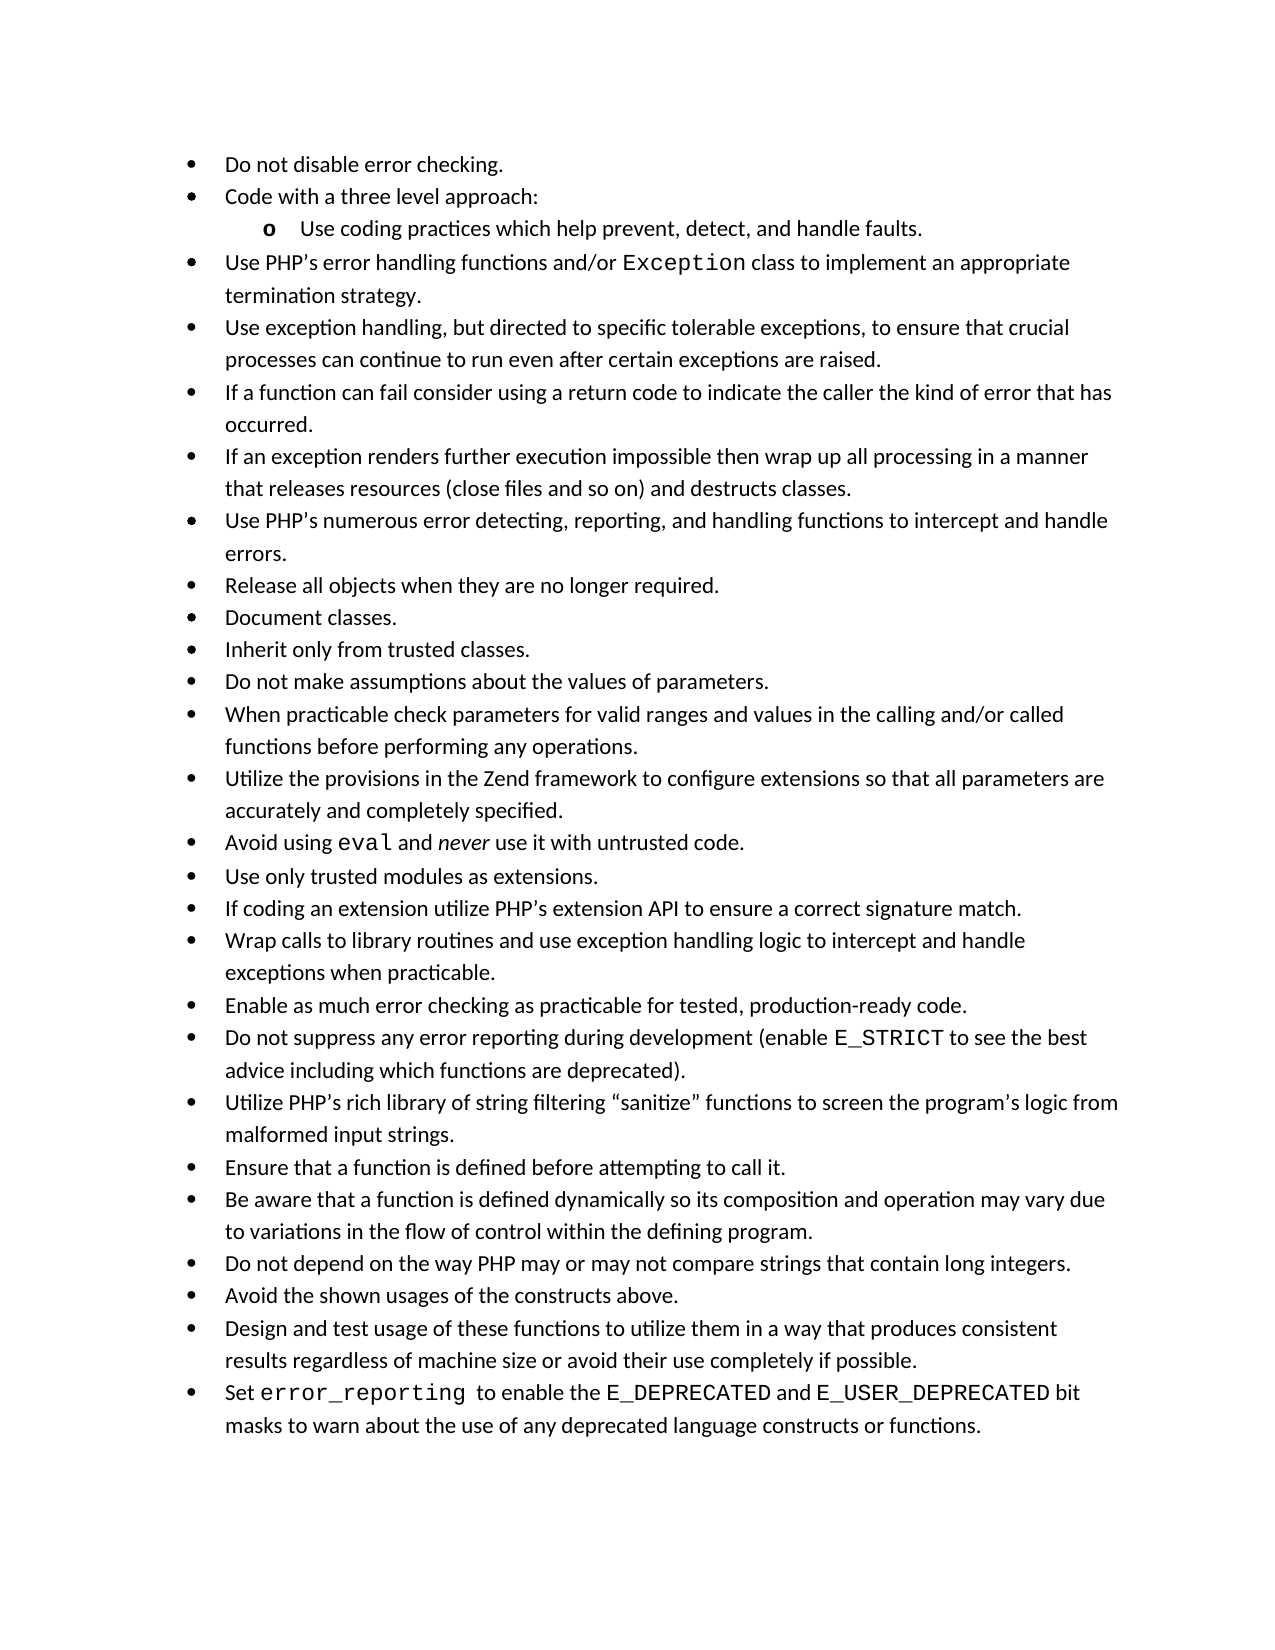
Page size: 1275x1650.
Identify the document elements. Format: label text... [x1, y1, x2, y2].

list Inherit only from trusted classes. [187, 635, 1125, 663]
list Design and test usage of these functions to utilize them in a way that produces consistent results regardless of machine size or avoid their use completely if possible. [187, 1314, 1125, 1374]
list Enable as much error checking as practicable for tested, production-ready code. [187, 991, 1125, 1019]
list If coding an extension utilize PHP’s extension API to ensure a correct signature match. [187, 894, 1125, 922]
list Code with a three level approach: [187, 182, 1125, 210]
list Use only trusted modules as extensions. [187, 862, 1125, 890]
list Utilize the provisions in the Zend framework to configure extensions so that all parameters are accurately and completely specified. [187, 764, 1125, 824]
list Avoid the shown usages of the constructs above. [187, 1282, 1125, 1309]
list When practicable check parameters for valid ranges and values in the calling and/or called functions before performing any operations. [187, 700, 1125, 760]
list Release all objects when they are no longer required. [187, 571, 1125, 599]
list Use PHP’s error handling functions and/or Exception class to implement an appropriate termination strategy. [187, 248, 1125, 309]
list Do not suppress any error reporting during development (enable E_STRICT to see the best advice including which functions are deprecated). [187, 1023, 1125, 1084]
list If an exception renders further execution impossible then wrap up all processing in a manner that releases resources (close files and so on) and destructs classes. [187, 442, 1125, 502]
list Ensure that a function is defined before attempting to call it. [187, 1153, 1125, 1181]
list Be aware that a function is defined dynamically so its composition and operation may vary due to variations in the flow of control within the defining program. [187, 1185, 1125, 1245]
list If a function can fail consider using a return code to indicate the caller the kind of error that has occurred. [187, 378, 1125, 438]
list Set error_reporting to enable the E_DEPRECATED and E_USER_DEPRECATED bit masks to warn about the use of any deprecated language constructs or functions. [187, 1378, 1125, 1439]
list Use exception handling, but directed to specific tolerable exceptions, to ensure that crucial processes can continue to run even after certain exceptions are raised. [187, 313, 1125, 374]
list Document classes. [187, 603, 1125, 631]
list Do not disable error checking. [187, 150, 1125, 178]
list Do not make assumptions about the values of parameters. [187, 667, 1125, 696]
list Utilize PHP’s rich library of string filtering “sanitize” functions to screen the program’s logic from malformed input strings. [187, 1088, 1125, 1149]
list Avoid using eval and never use it with untrusted code. [187, 828, 1125, 858]
list Use PHP’s numerous error detecting, reporting, and handling functions to intercept and handle errors. [187, 507, 1125, 567]
list Wrap calls to library routines and use exception handling logic to intercept and handle exceptions when practicable. [187, 926, 1125, 987]
list Do not depend on the way PHP may or may not compare strings that contain long integers. [187, 1249, 1125, 1277]
list Use coding practices which help prevent, detect, and handle faults. [262, 214, 1125, 243]
